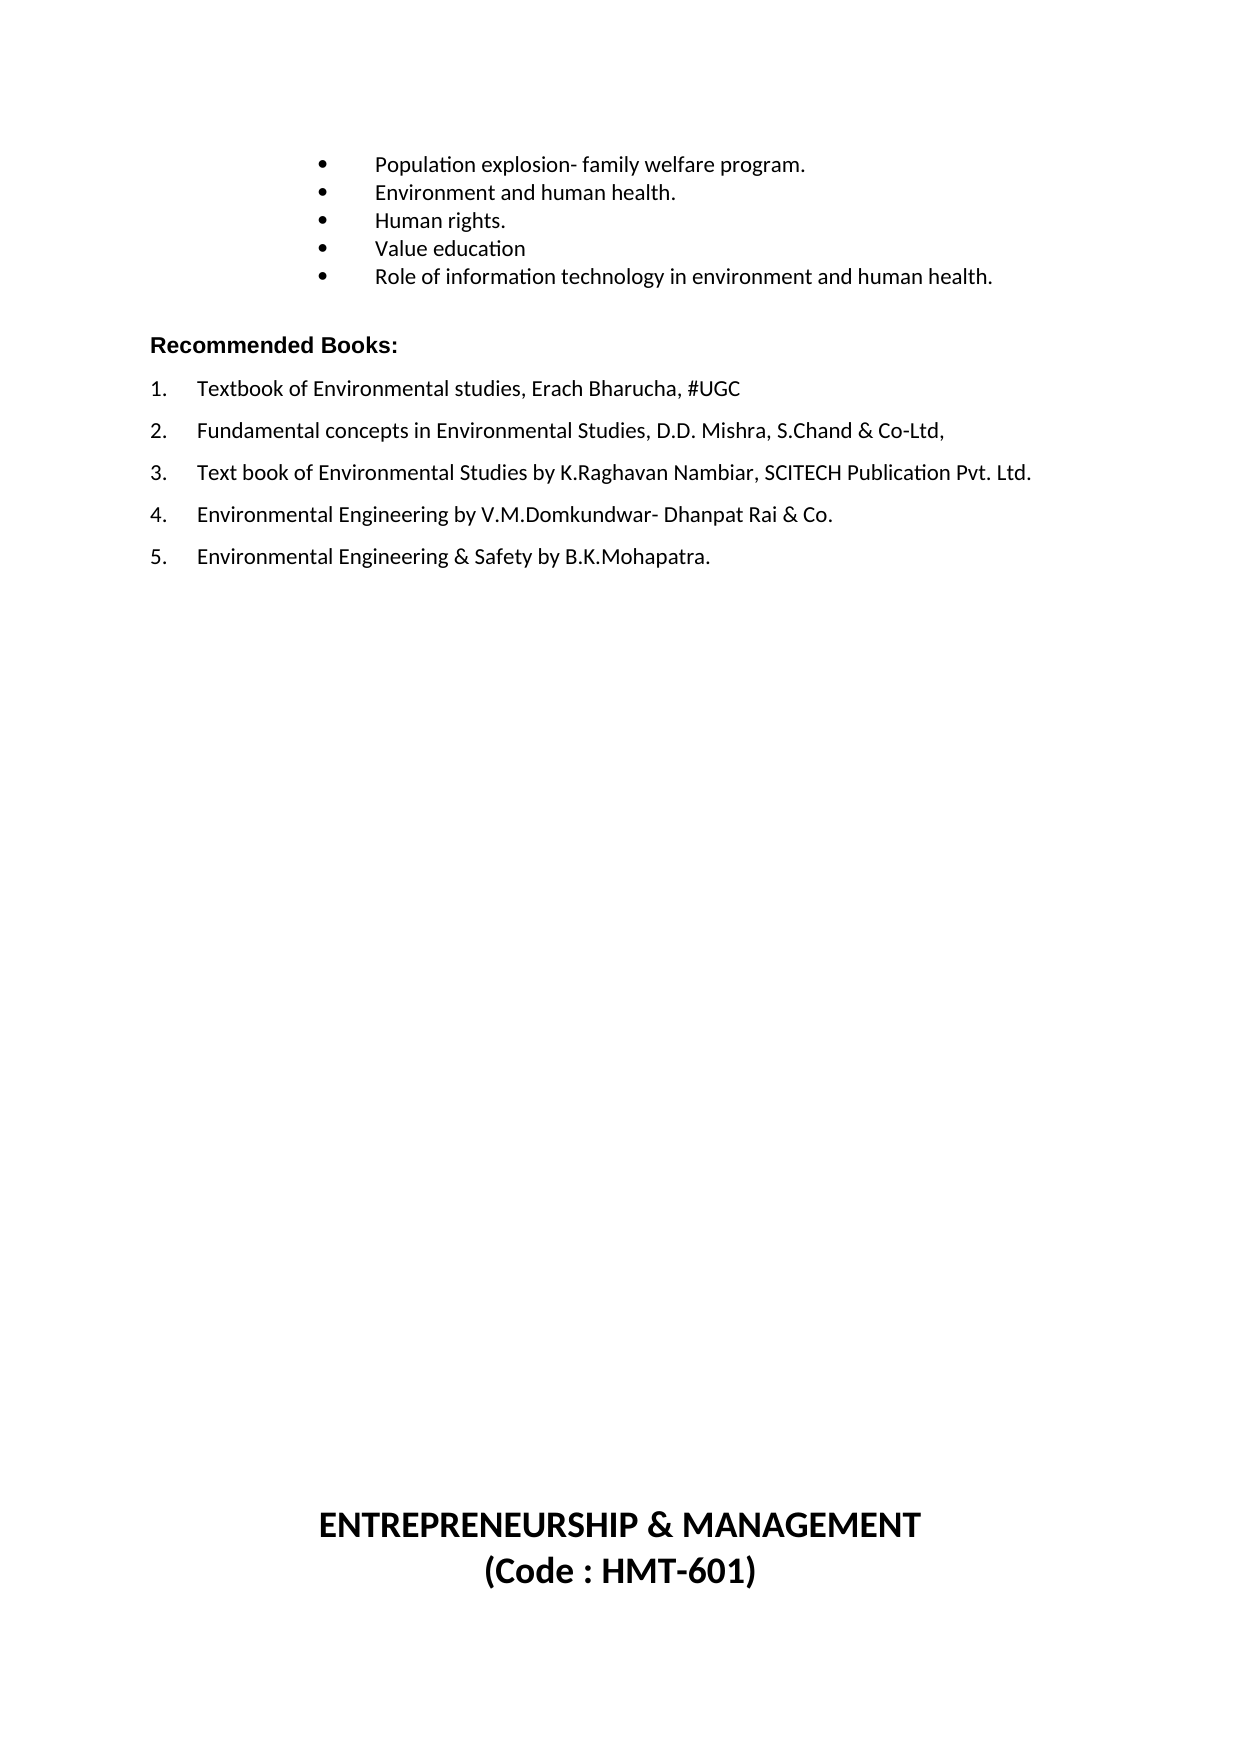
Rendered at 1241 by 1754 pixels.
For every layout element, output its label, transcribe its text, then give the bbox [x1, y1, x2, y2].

list Role of information technology in environment and human health. [319, 262, 1090, 290]
text Recommended Books: [150, 332, 1090, 358]
list Environmental Engineering by V.M.Domkundwar- Dhanpat Rai & Co. [150, 500, 1090, 528]
list Environment and human health. [319, 178, 1090, 206]
list Environmental Engineering & Safety by B.K.Mohapatra. [150, 542, 1090, 570]
list Population explosion- family welfare program. [319, 150, 1090, 178]
list Human rights. [319, 206, 1090, 234]
list Textbook of Environmental studies, Erach Bharucha, #UGC [150, 374, 1090, 402]
list Value education [319, 234, 1090, 262]
list Text book of Environmental Studies by K.Raghavan Nambiar, SCITECH Publication Pvt. Ltd. [150, 458, 1090, 486]
list Fundamental concepts in Environmental Studies, D.D. Mishra, S.Chand & Co-Ltd, [150, 416, 1090, 444]
text ENTREPRENEURSHIP & MANAGEMENT [150, 1501, 1090, 1547]
text (Code : HMT-601) [150, 1547, 1090, 1592]
